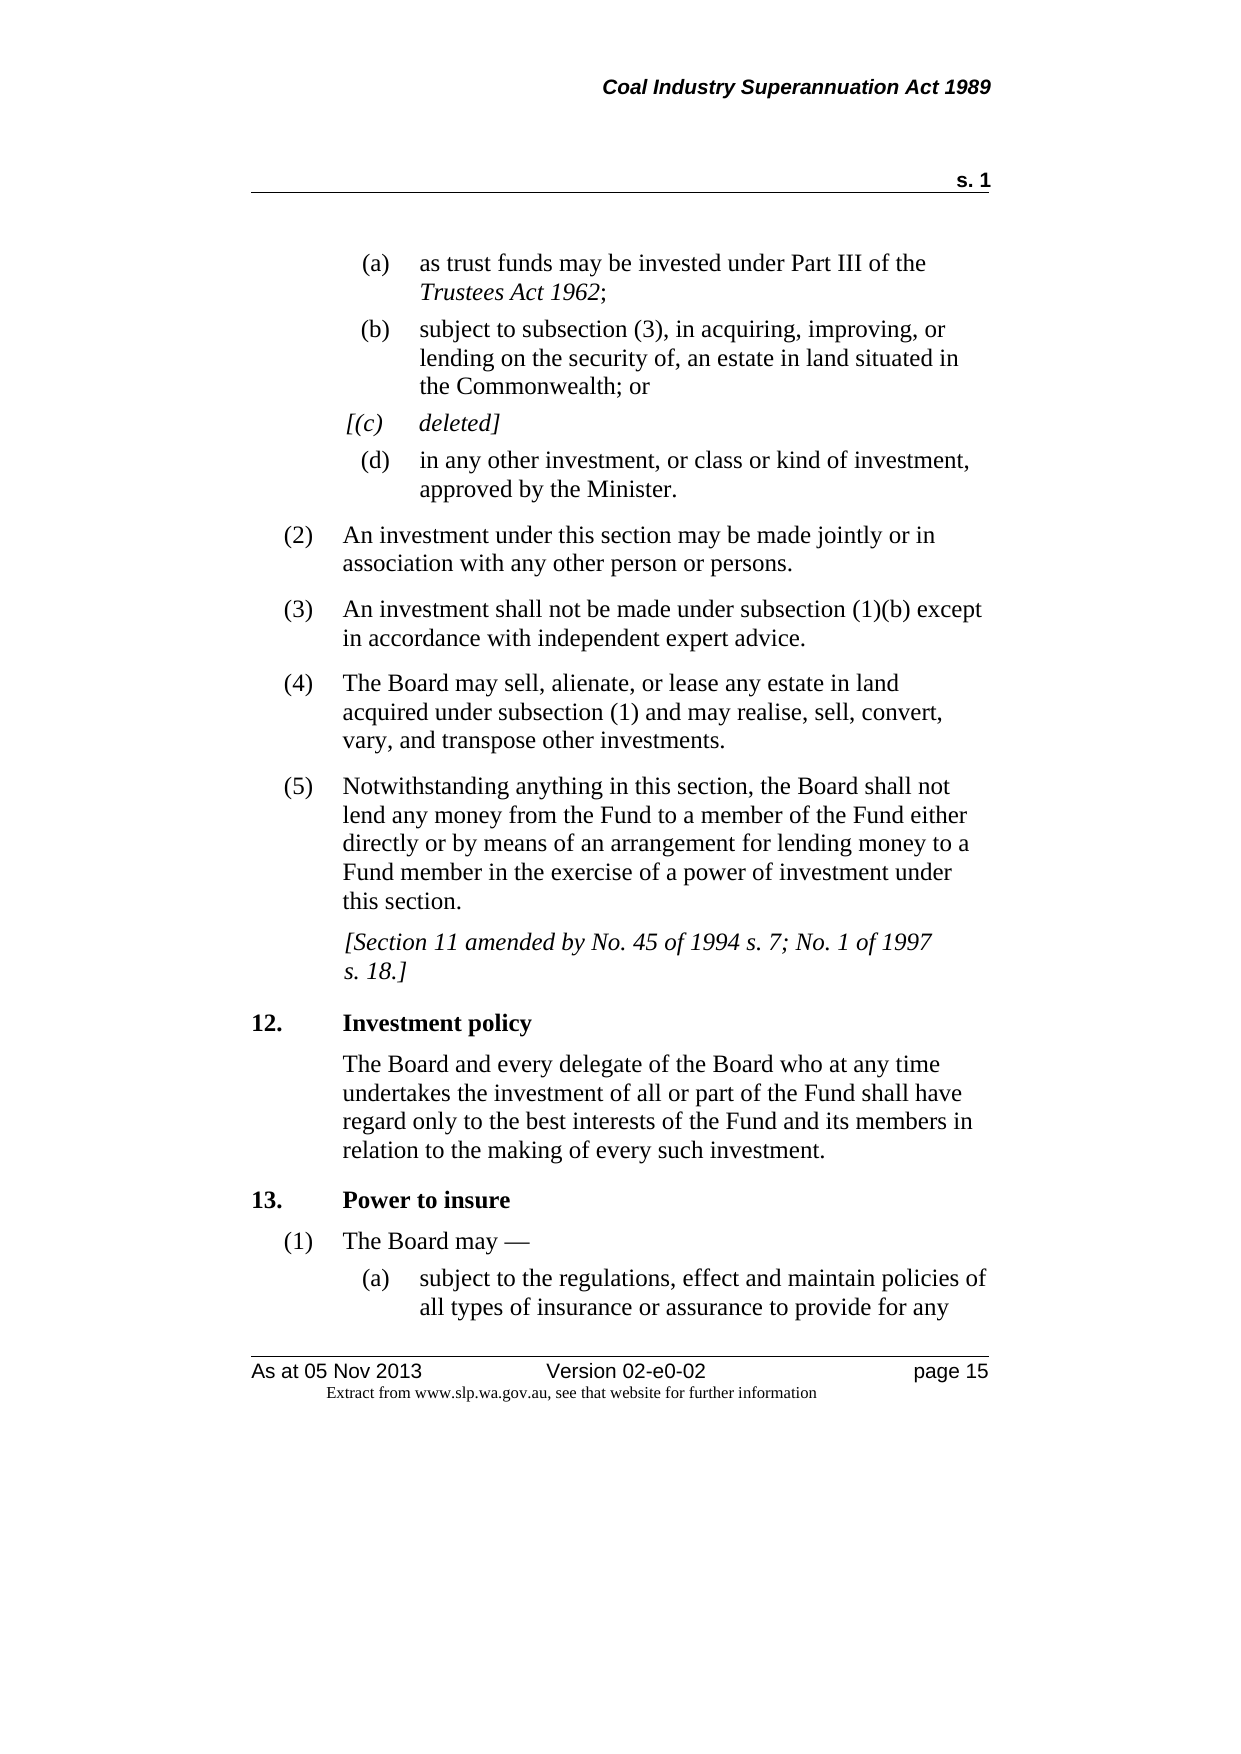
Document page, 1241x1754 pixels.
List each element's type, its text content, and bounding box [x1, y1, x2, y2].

subtitle 12. Investment policy [251, 1008, 989, 1036]
text (3) An investment shall not be made under subsection (1)(b) except in accordance with independent expert advice. [251, 594, 989, 651]
text (4) The Board may sell, alienate, or lease any estate in land acquired under subsection (1) and may realise, sell, convert, vary, and transpose other investments. [251, 668, 989, 754]
text (5) Notwithstanding anything in this section, the Board shall not lend any money from the Fund to a member of the Fund either directly or by means of an arrangement for lending money to a Fund member in the exercise of a power of investment under this section. [251, 771, 989, 915]
text (1) The Board may — [251, 1226, 989, 1255]
text (b) subject to subsection (3), in acquiring, improving, or lending on the security of, an estate in land situated in the Commonwealth; or [251, 314, 989, 400]
text (2) An investment under this section may be made jointly or in association with any other person or persons. [251, 520, 989, 577]
text (a) as trust funds may be invested under Part III of the Trustees Act 1962; [251, 248, 989, 306]
text (d) in any other investment, or class or kind of investment, approved by the Minister. [251, 446, 989, 503]
text [(c) deleted] [251, 408, 989, 437]
subtitle 13. Power to insure [251, 1185, 989, 1213]
text The Board and every delegate of the Board who at any time undertakes the investment of all or part of the Fund shall have regard only to the best interests of the Fund and its members in relation to the making of every such investment. [251, 1049, 989, 1164]
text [251, 1263, 989, 1321]
text [Section 11 amended by No. 45 of 1994 s. 7; No. 1 of 1997 s. 18.] [251, 927, 989, 985]
